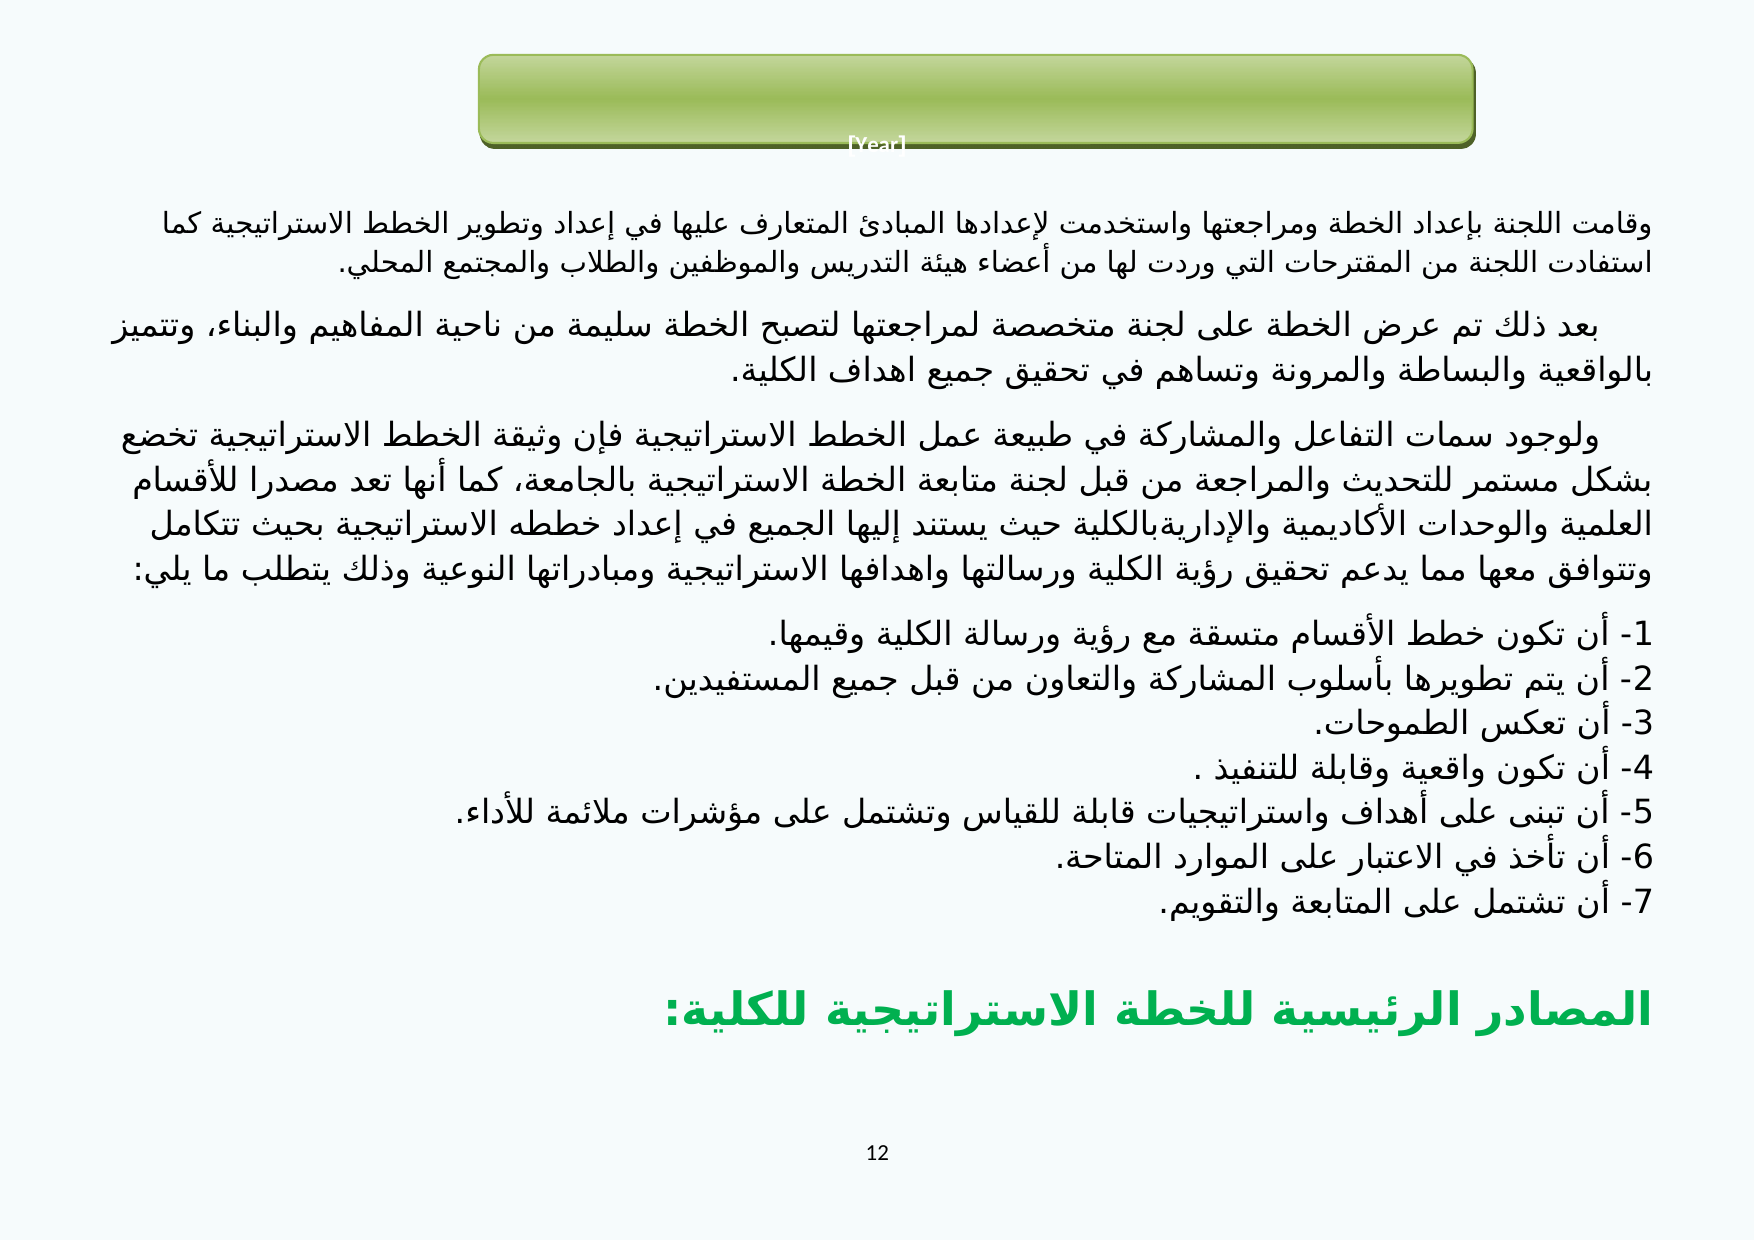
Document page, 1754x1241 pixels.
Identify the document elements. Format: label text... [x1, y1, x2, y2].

text ولوجود سمات التفاعل والمشاركة في طبيعة عمل الخطط الاستراتيجية فإن وثيقة الخطط الاستراتيجية تخضع بشكل مستمر للتحديث والمراجعة من قبل لجنة متابعة الخطة الاستراتيجية بالجامعة، كما أنها تعد مصدرا للأقسام العلمية والوحدات الأكاديمية والإداريةبالكلية حيث يستند إليها الجميع في إعداد خططه الاستراتيجية بحيث تتكامل وتتوافق معها مما يدعم تحقيق رؤية الكلية ورسالتها واهدافها الاستراتيجية ومبادراتها النوعية وذلك يتطلب ما يلي: [91, 416, 1654, 588]
text 4- أن تكون واقعية وقابلة للتنفيذ . [91, 748, 1654, 787]
text 5- أن تبنى على أهداف واستراتيجيات قابلة للقياس وتشتمل على مؤشرات ملائمة للأداء. [91, 793, 1654, 832]
text بعد ذلك تم عرض الخطة على لجنة متخصصة لمراجعتها لتصبح الخطة سليمة من ناحية المفاهيم والبناء، وتتميز بالواقعية والبساطة والمرونة وتساهم في تحقيق جميع اهداف الكلية. [91, 306, 1654, 389]
text 3- أن تعكس الطموحات. [91, 704, 1654, 743]
text 6- أن تأخذ في الاعتبار على الموارد المتاحة. [91, 838, 1654, 876]
text 1- أن تكون خطط الأقسام متسقة مع رؤية ورسالة الكلية وقيمها. [91, 615, 1654, 653]
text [91, 207, 1654, 280]
text المصادر الرئيسية للخطة الاستراتيجية للكلية: [91, 983, 1654, 1036]
text 2- أن يتم تطويرها بأسلوب المشاركة والتعاون من قبل جميع المستفيدين. [91, 659, 1654, 698]
text 7- أن تشتمل على المتابعة والتقويم. [91, 882, 1654, 921]
